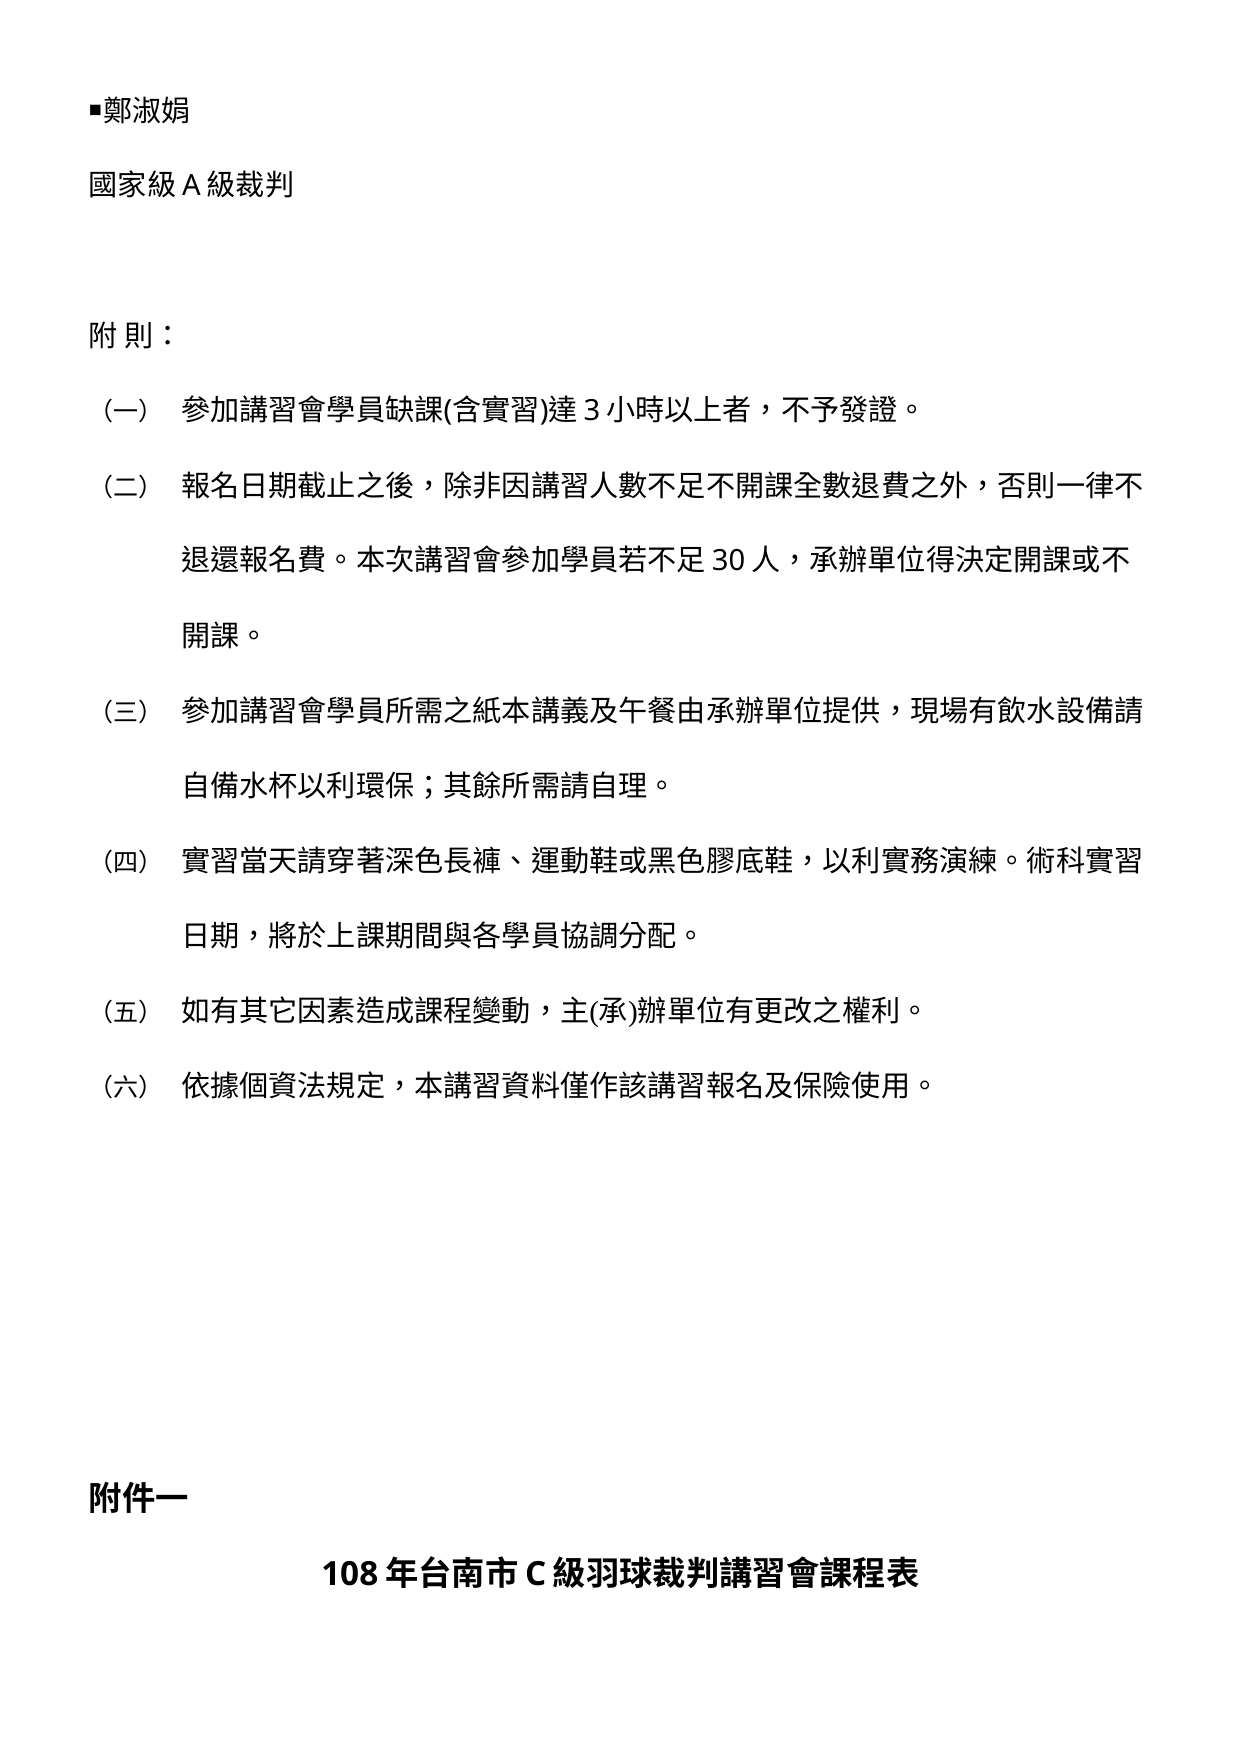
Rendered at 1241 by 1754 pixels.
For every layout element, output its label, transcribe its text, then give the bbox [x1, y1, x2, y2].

text 國家級A級裁判 [88, 146, 1152, 221]
list 報名日期截止之後，除非因講習人數不足不開課全數退費之外，否則一律不退還報名費。本次講習會參加學員若不足30人，承辦單位得決定開課或不開課。 [88, 446, 1152, 671]
text 108年台南市C級羽球裁判講習會課程表 [88, 1533, 1152, 1608]
text 附 則： [88, 296, 1152, 371]
list 如有其它因素造成課程變動，主(承)辦單位有更改之權利。 [88, 971, 1152, 1046]
text ￭鄭淑娟 [88, 71, 1152, 146]
text 附件一 [88, 1458, 1152, 1533]
list 參加講習會學員缺課(含實習)達3小時以上者，不予發證。 [88, 371, 1152, 446]
list 實習當天請穿著深色長褲、運動鞋或黑色膠底鞋，以利實務演練。術科實習日期，將於上課期間與各學員協調分配。 [88, 821, 1152, 971]
list 參加講習會學員所需之紙本講義及午餐由承辦單位提供，現場有飲水設備請自備水杯以利環保；其餘所需請自理。 [88, 671, 1152, 821]
list 依據個資法規定，本講習資料僅作該講習報名及保險使用。 [88, 1046, 1152, 1121]
